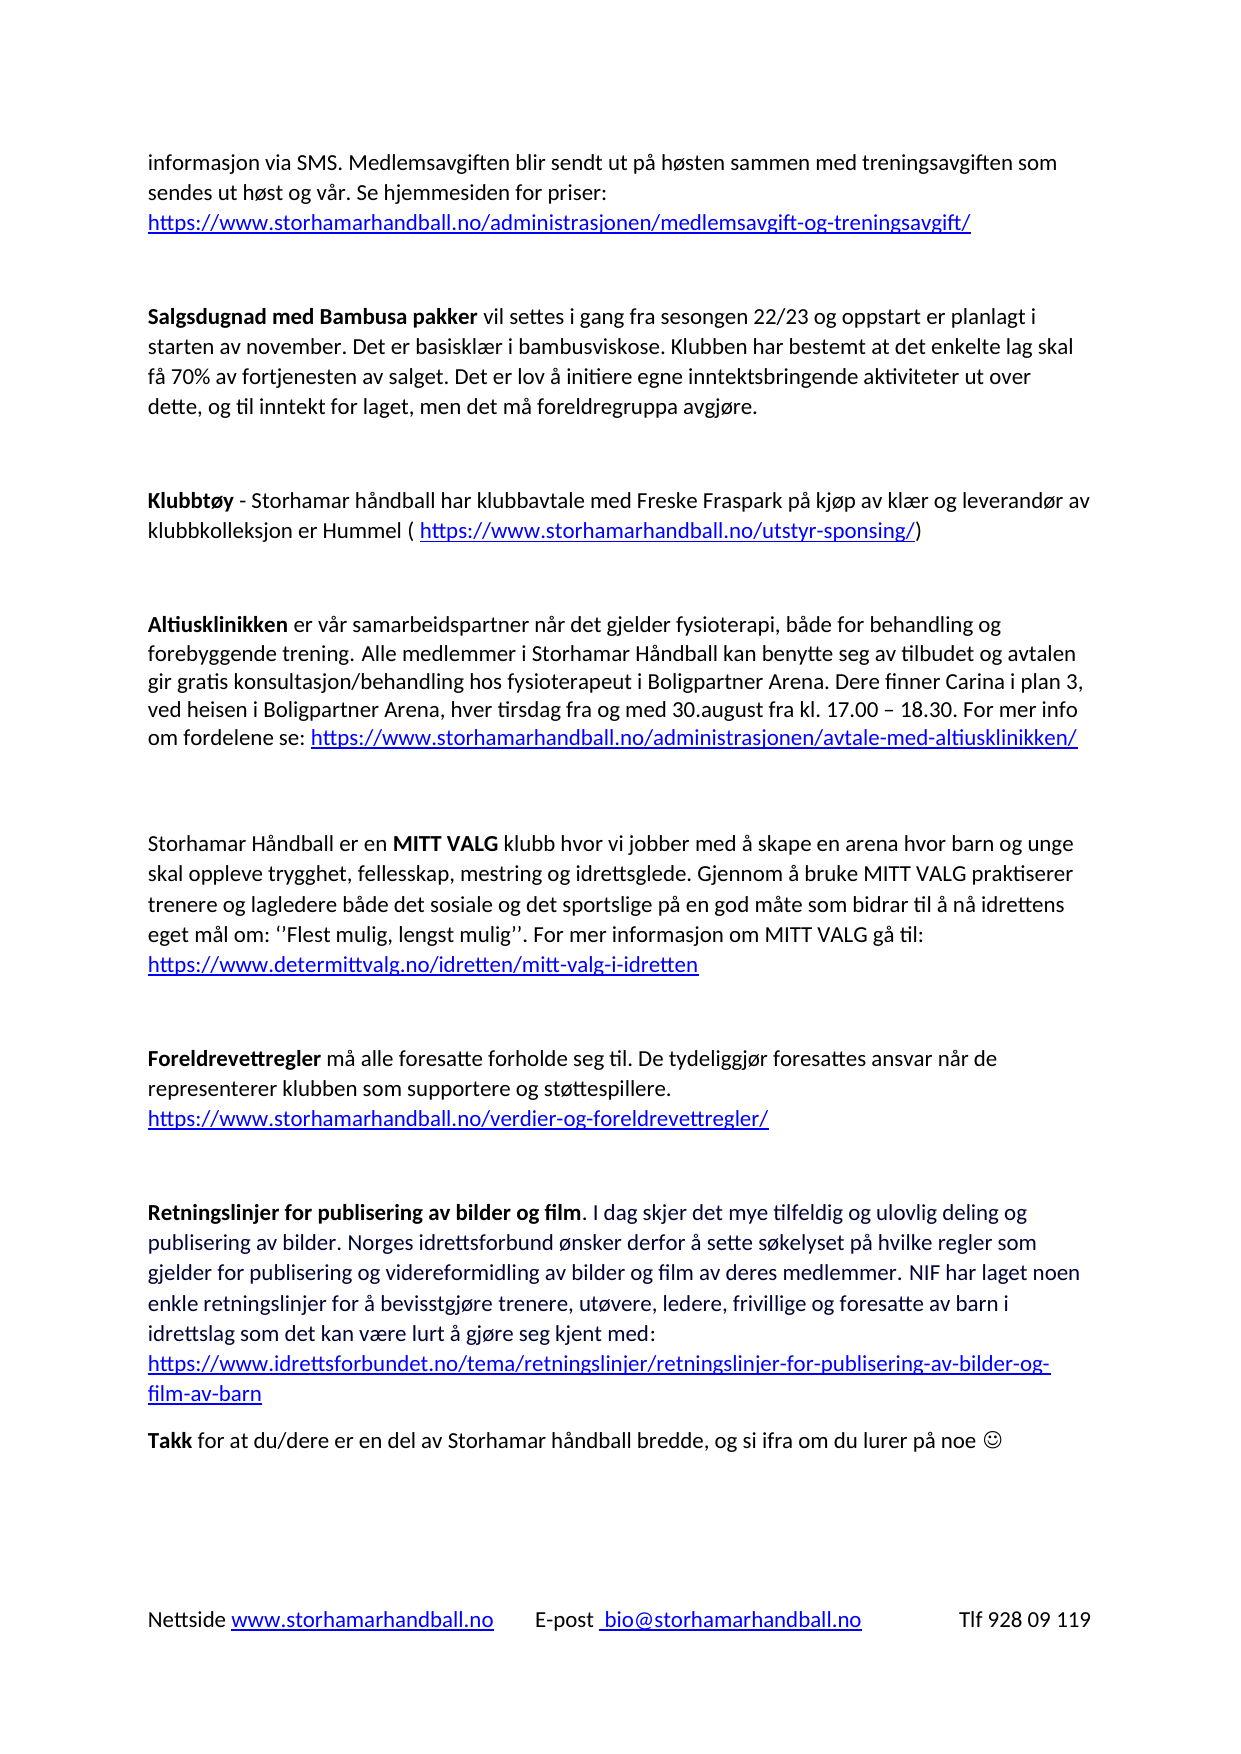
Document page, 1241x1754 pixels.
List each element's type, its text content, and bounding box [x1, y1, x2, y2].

text Takk for at du/dere er en del av Storhamar håndball bredde, og si ifra om du lurer på noe [148, 1426, 1093, 1454]
text Storhamar Håndball er en MITT VALG klubb hvor vi jobber med å skape en arena hvor barn og unge skal oppleve trygghet, fellesskap, mestring og idrettsglede. Gjennom å bruke MITT VALG praktiserer trenere og lagledere både det sosiale og det sportslige på en god måte som bidrar til å nå idrettens eget mål om: ‘’Flest mulig, lengst mulig’’. For mer informasjon om MITT VALG gå til: https://www.determittvalg.no/idretten/mitt-valg-i-idretten [148, 829, 1093, 978]
text Altiusklinikken er vår samarbeidspartner når det gjelder fysioterapi, både for behandling og forebyggende trening. Alle medlemmer i Storhamar Håndball kan benytte seg av tilbudet og avtalen gir gratis konsultasjon/behandling hos fysioterapeut i Boligpartner Arena. Dere finner Carina i plan 3, ved heisen i Boligpartner Arena, hver tirsdag fra og med 30.august fra kl. 17.00 – 18.30. For mer info om fordelene se: https://www.storhamarhandball.no/administrasjonen/avtale-med-altiusklinikken/ [148, 610, 1093, 751]
text Salgsdugnad med Bambusa pakker vil settes i gang fra sesongen 22/23 og oppstart er planlagt i starten av november. Det er basisklær i bambusviskose. Klubben har bestemt at det enkelte lag skal få 70% av fortjenesten av salget. Det er lov å initiere egne inntektsbringende aktiviteter ut over dette, og til inntekt for laget, men det må foreldregruppa avgjøre. [148, 302, 1093, 420]
text Klubbtøy - Storhamar håndball har klubbavtale med Freske Fraspark på kjøp av klær og leverandør av klubbkolleksjon er Hummel ( https://www.storhamarhandball.no/utstyr-sponsing/) [148, 486, 1093, 544]
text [148, 148, 1093, 236]
text Foreldrevettregler må alle foresatte forholde seg til. De tydeliggjør foresattes ansvar når de representerer klubben som supportere og støttespillere. https://www.storhamarhandball.no/verdier-og-foreldrevettregler/ [148, 1044, 1093, 1132]
text Retningslinjer for publisering av bilder og film. I dag skjer det mye tilfeldig og ulovlig deling og publisering av bilder. Norges idrettsforbund ønsker derfor å sette søkelyset på hvilke regler som gjelder for publisering og videreformidling av bilder og film av deres medlemmer. NIF har laget noen enkle retningslinjer for å bevisstgjøre trenere, utøvere, ledere, frivillige og foresatte av barn i idrettslag som det kan være lurt å gjøre seg kjent med: https://www.idrettsforbundet.no/tema/retningslinjer/retningslinjer-for-publisering-av-bilder-og-film-av-barn [148, 1198, 1093, 1407]
